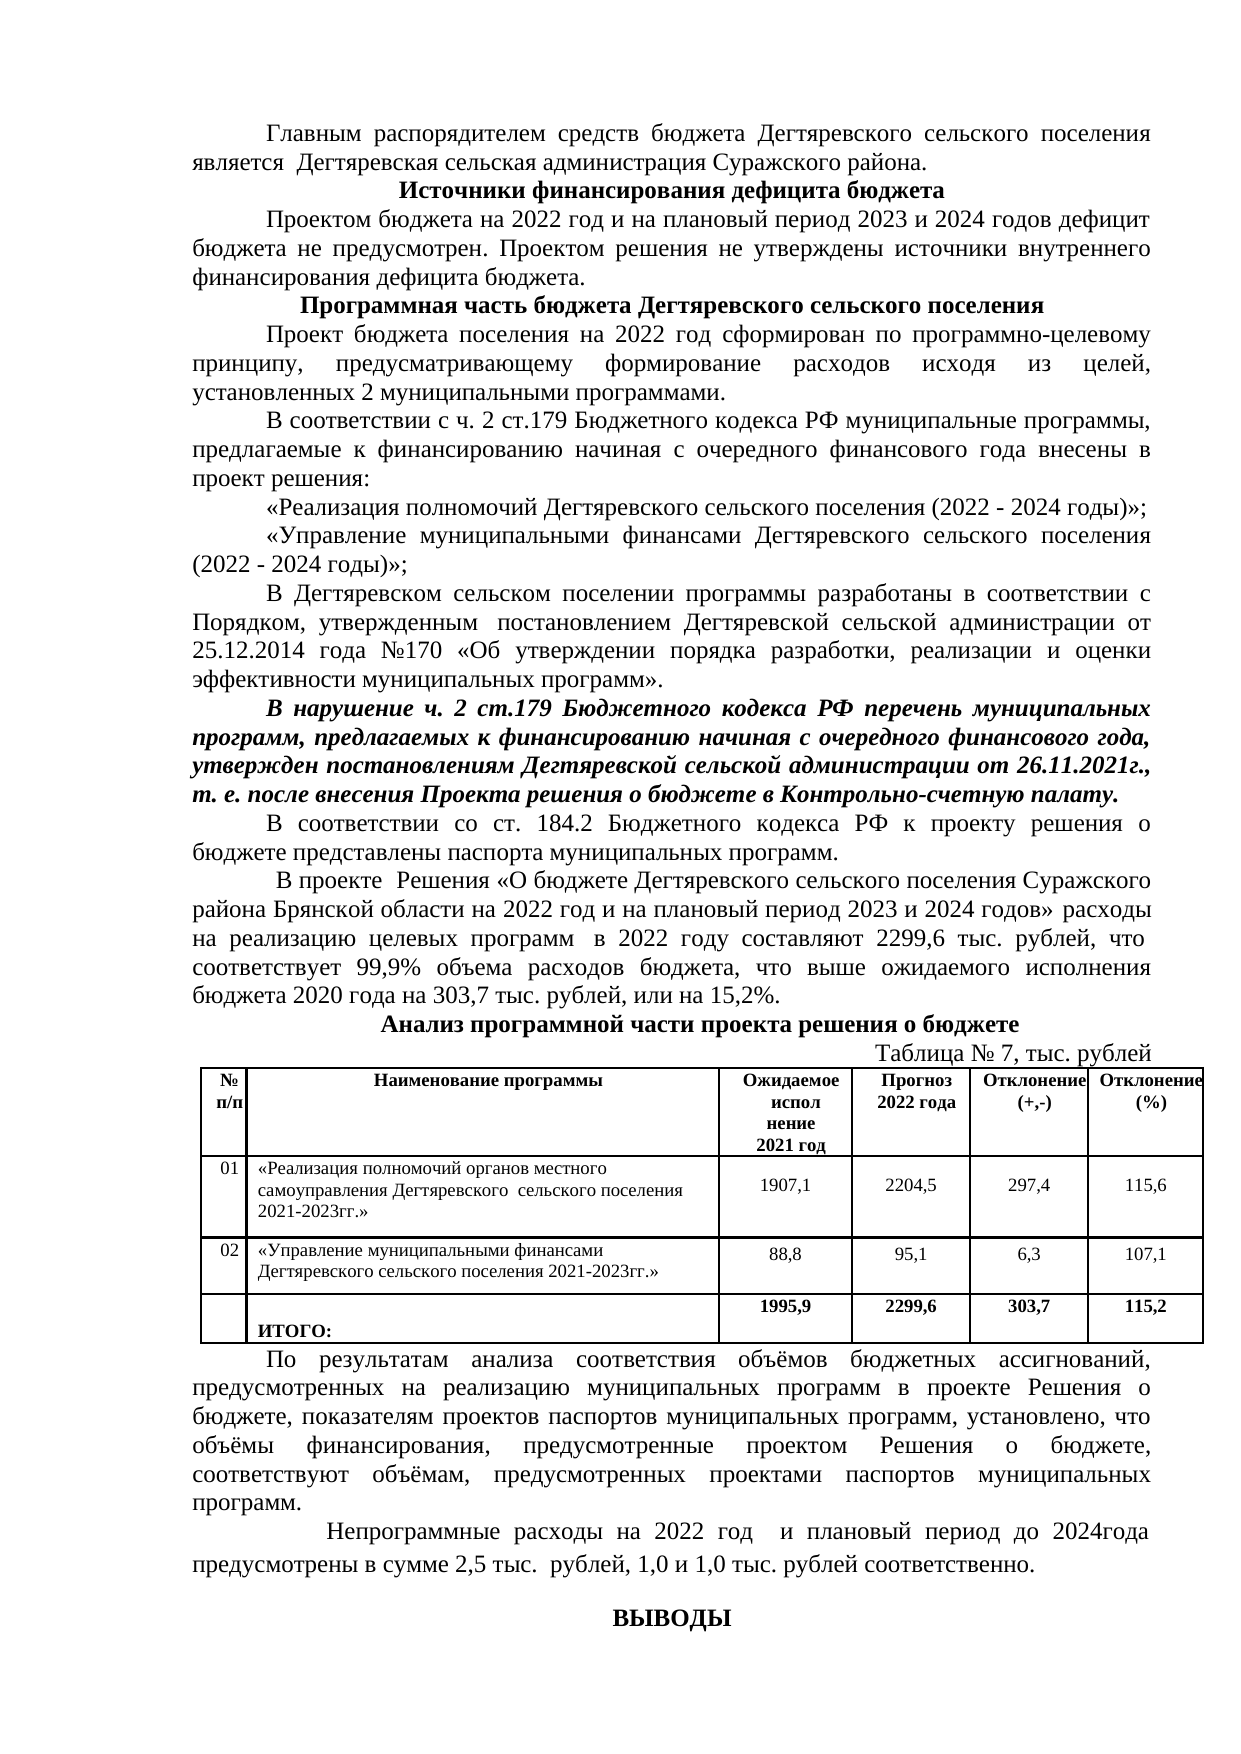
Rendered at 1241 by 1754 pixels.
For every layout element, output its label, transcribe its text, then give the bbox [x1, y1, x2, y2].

text Непрограммные расходы на 2022 год и плановый период до 2024года предусмотрены в сумме 2,5 тыс. рублей, 1,0 и 1,0 тыс. рублей соответственно. [192, 1516, 1152, 1578]
text По результатам анализа соответствия объёмов бюджетных ассигнований, предусмотренных на реализацию муниципальных программ в проекте Решения о бюджете, показателям проектов паспортов муниципальных программ, установлено, что объёмы финансирования, предусмотренные проектом Решения о бюджете, соответствуют объёмам, предусмотренных проектами паспортов муниципальных программ. [192, 1344, 1152, 1516]
text Главным распорядителем средств бюджета Дегтяревского сельского поселения является Дегтяревская сельская администрация Суражского района. [192, 118, 1152, 176]
table_cell 1907,1 [720, 1157, 851, 1236]
table_cell 2204,5 [853, 1157, 969, 1236]
text В соответствии с ч. 2 ст.179 Бюджетного кодекса РФ муниципальные программы, предлагаемые к финансированию начиная с очередного финансового года внесены в проект решения: [192, 406, 1152, 492]
text В соответствии со ст. 184.2 Бюджетного кодекса РФ к проекту решения о бюджете представлены паспорта муниципальных программ. [192, 808, 1152, 866]
table_cell 115,6 [1089, 1157, 1202, 1236]
table_cell [202, 1295, 245, 1342]
table_header № п/п [202, 1069, 245, 1155]
text Анализ программной части проекта решения о бюджете [192, 1009, 1152, 1038]
table_header Ожидаемое испол нение 2021 год [720, 1069, 851, 1155]
text «Управление муниципальными финансами Дегтяревского сельского поселения (2022 - 2024 годы)»; [192, 521, 1152, 578]
table_cell 6,3 [971, 1239, 1087, 1293]
text В проекте Решения «О бюджете Дегтяревского сельского поселения Суражского района Брянской области на 2022 год и на плановый период 2023 и 2024 годов» расходы на реализацию целевых программ в 2022 году составляют 2299,6 тыс. рублей, что соответствует 99,9% объема расходов бюджета, что выше ожидаемого исполнения бюджета 2020 года на 303,7 тыс. рублей, или на 15,2%. [192, 866, 1152, 1009]
text Источники финансирования дефицита бюджета [192, 176, 1152, 204]
table_cell 88,8 [720, 1239, 851, 1293]
table_cell 107,1 [1089, 1239, 1202, 1293]
text Программная часть бюджета Дегтяревского сельского поселения [192, 291, 1152, 319]
table_cell 303,7 [971, 1295, 1087, 1342]
table_cell 02 [202, 1239, 245, 1293]
table_header Прогноз 2022 года [853, 1069, 969, 1155]
text Таблица № 7, тыс. рублей [192, 1038, 1152, 1067]
text Выводы [192, 1603, 1152, 1632]
table_cell «Управление муниципальными финансами Дегтяревского сельского поселения 2021-2023гг.» [248, 1239, 718, 1293]
table_cell 01 [202, 1157, 245, 1236]
table_cell 1995,9 [720, 1295, 851, 1342]
text Проект бюджета поселения на 2022 год сформирован по программно-целевому принципу, предусматривающему формирование расходов исходя из целей, установленных 2 муниципальными программами. [192, 319, 1152, 406]
table_header Отклонение (%) [1089, 1069, 1202, 1155]
text «Реализация полномочий Дегтяревского сельского поселения (2022 - 2024 годы)»; [192, 492, 1152, 521]
table_header Отклонение (+,-) [971, 1069, 1087, 1155]
table_header Наименование программы [248, 1069, 718, 1155]
table_cell 2299,6 [853, 1295, 969, 1342]
table_cell ИТОГО: [248, 1295, 718, 1342]
table_cell 297,4 [971, 1157, 1087, 1236]
text В Дегтяревском сельском поселении программы разработаны в соответствии с Порядком, утвержденным постановлением Дегтяревской сельской администрации от 25.12.2014 года №170 «Об утверждении порядка разработки, реализации и оценки эффективности муниципальных программ». [192, 578, 1152, 693]
table_cell 95,1 [853, 1239, 969, 1293]
text В нарушение ч. 2 ст.179 Бюджетного кодекса РФ перечень муниципальных программ, предлагаемых к финансированию начиная с очередного финансового года, утвержден постановлениям Дегтяревской сельской администрации от 26.11.2021г., т. е. после внесения Проекта решения о бюджете в Контрольно-счетную палату. [192, 693, 1152, 808]
table_cell «Реализация полномочий органов местного самоуправления Дегтяревского сельского поселения 2021-2023гг.» [248, 1157, 718, 1236]
table_cell 115,2 [1089, 1295, 1202, 1342]
text Проектом бюджета на 2022 год и на плановый период 2023 и 2024 годов дефицит бюджета не предусмотрен. Проектом решения не утверждены источники внутреннего финансирования дефицита бюджета. [192, 204, 1152, 291]
